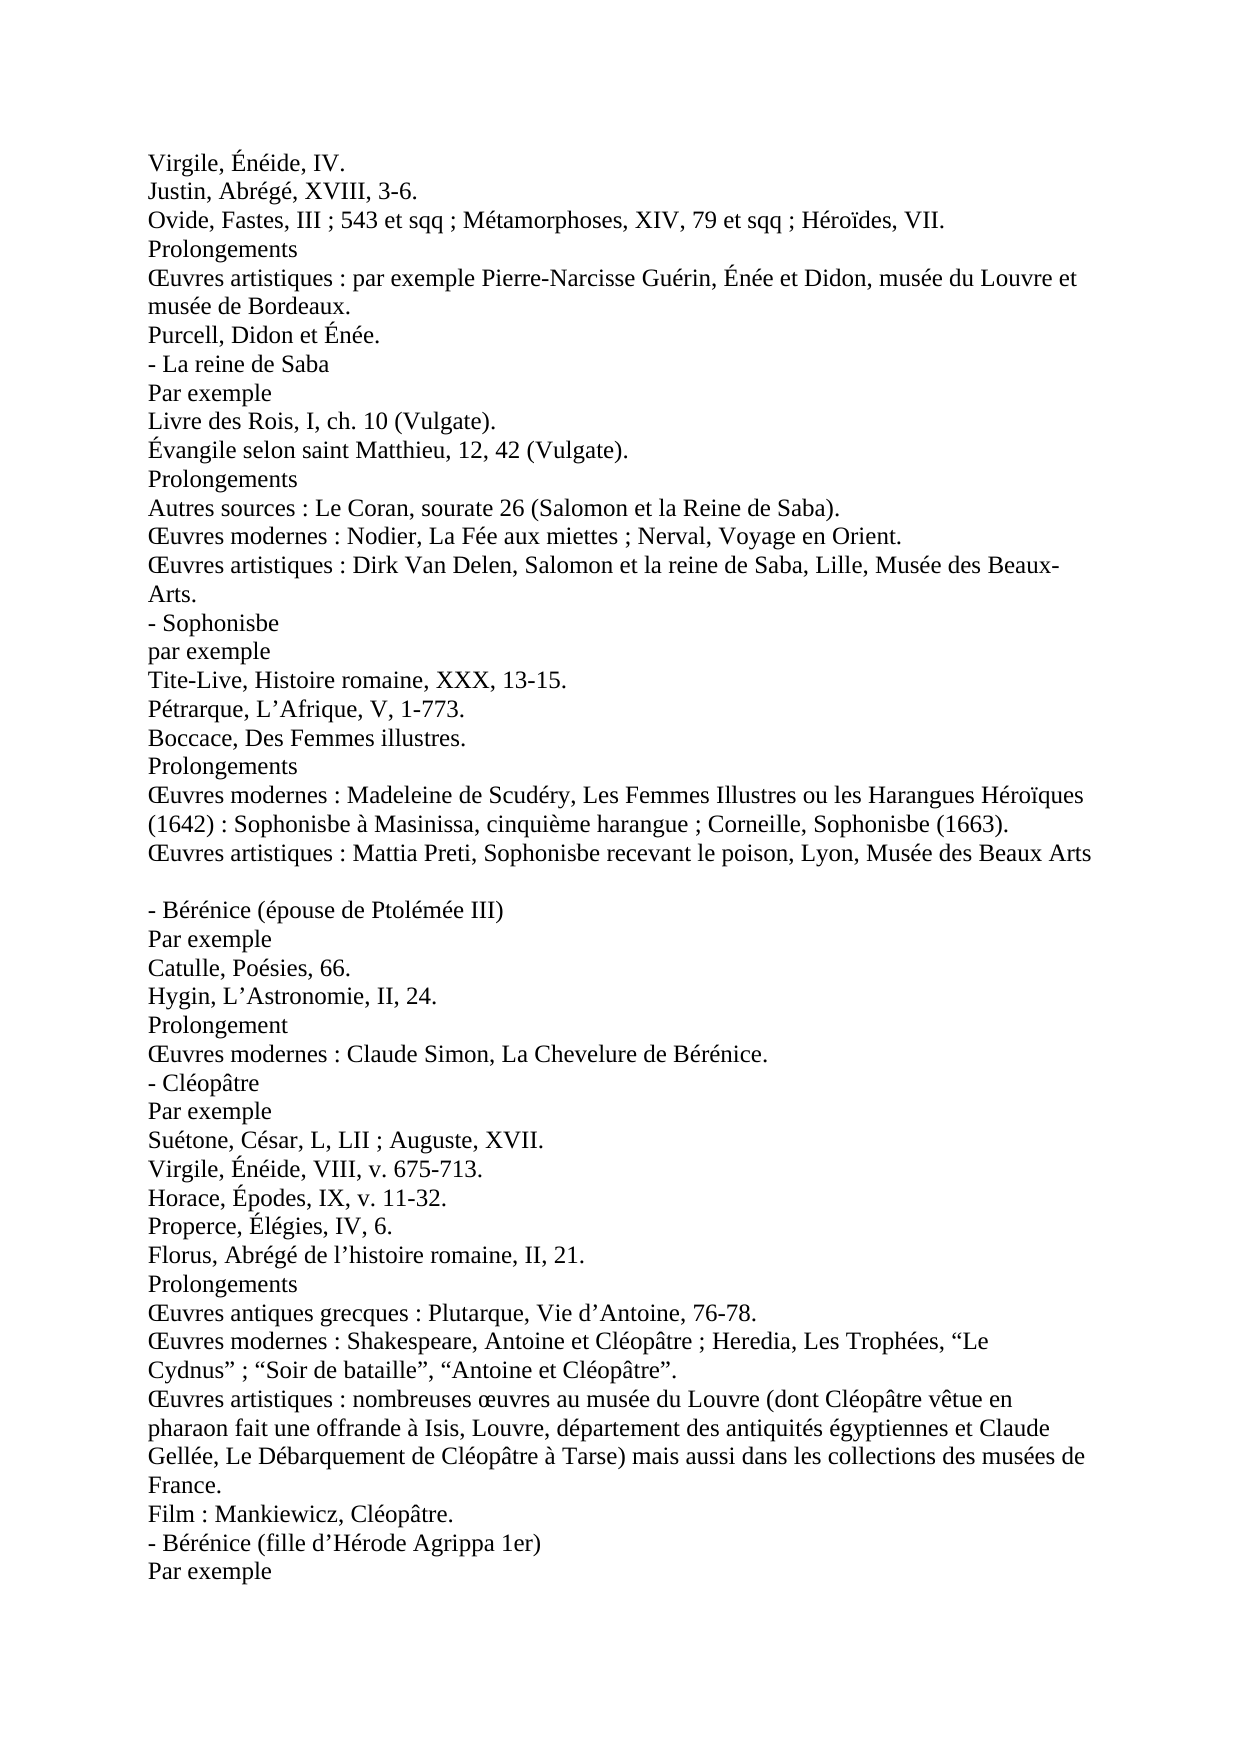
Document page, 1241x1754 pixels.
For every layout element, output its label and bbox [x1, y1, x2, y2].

text [148, 148, 1093, 1585]
